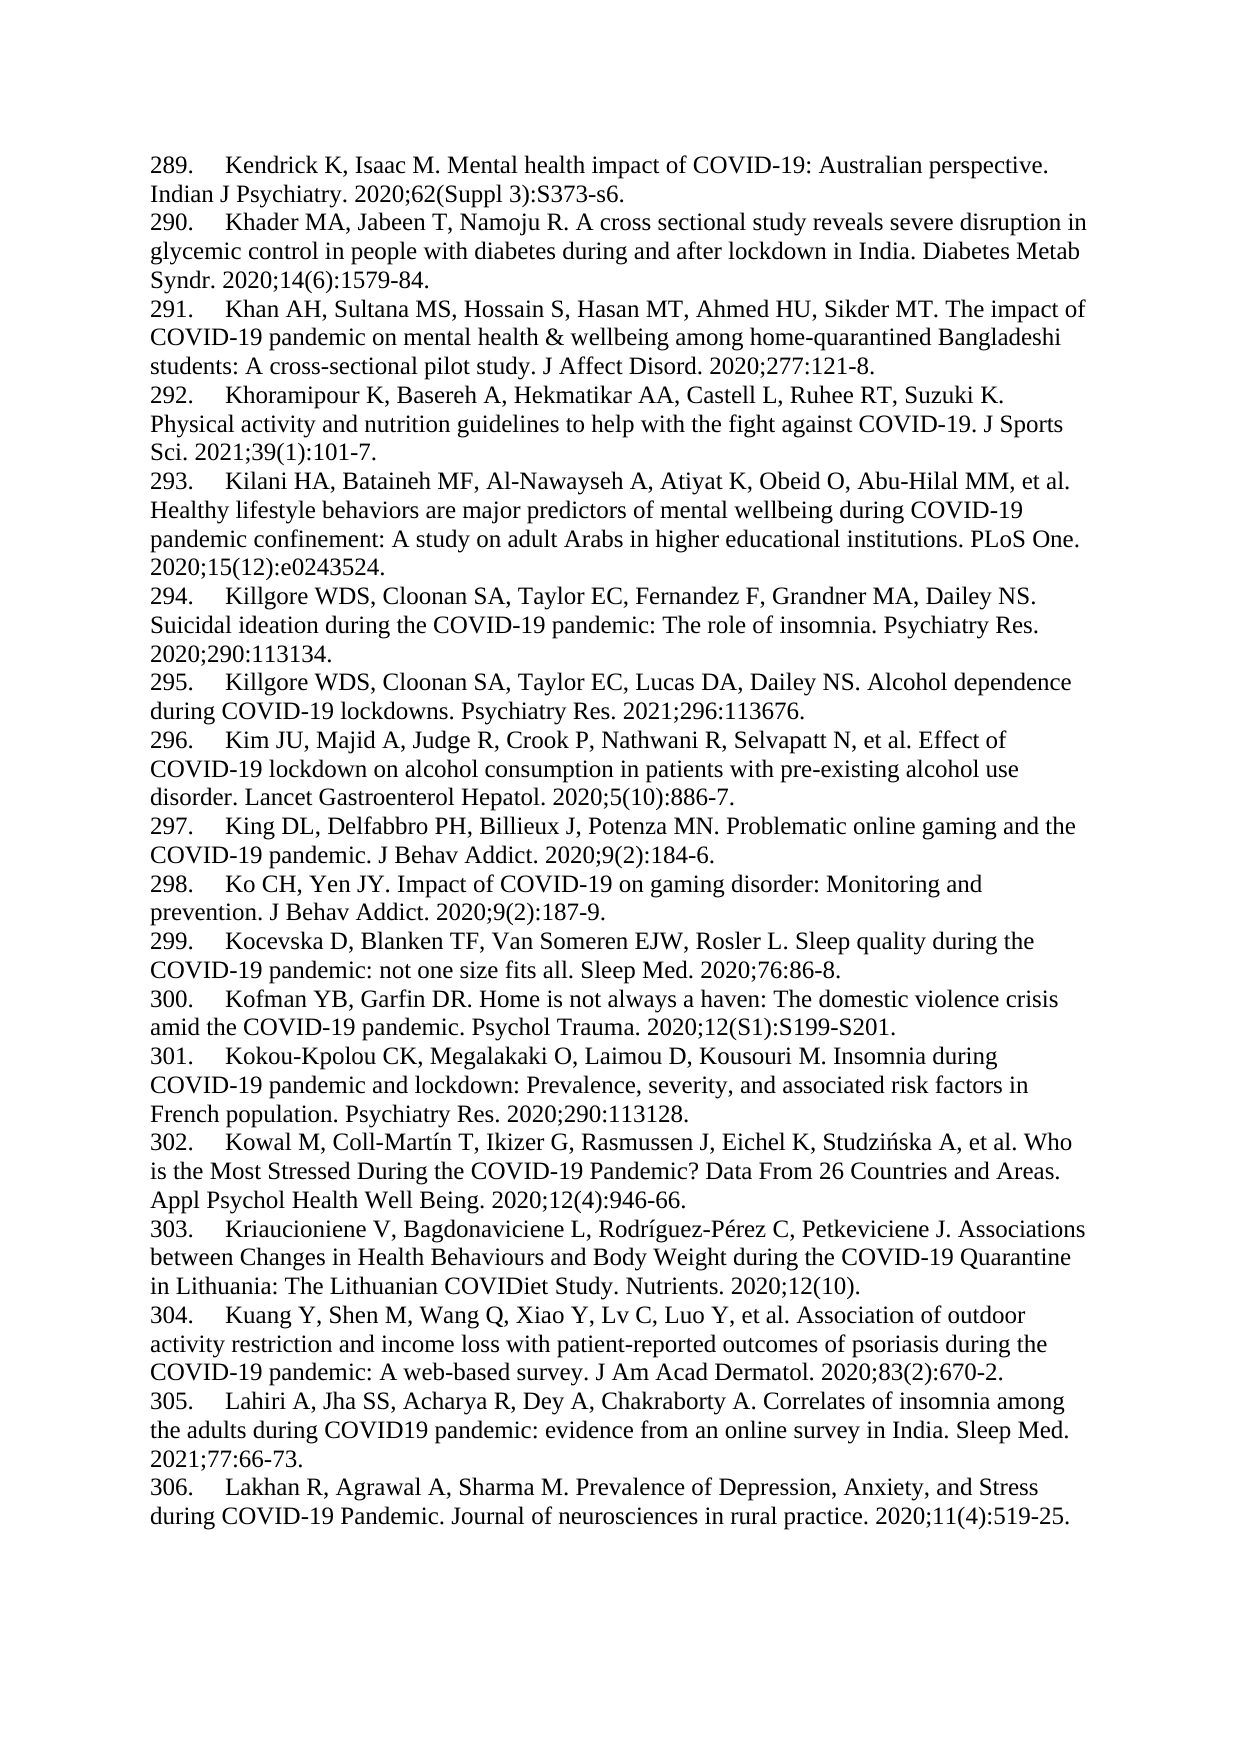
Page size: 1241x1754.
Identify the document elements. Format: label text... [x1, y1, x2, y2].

text 293. Kilani HA, Bataineh MF, Al-Nawayseh A, Atiyat K, Obeid O, Abu-Hilal MM, et al. Healthy lifestyle behaviors are major predictors of mental wellbeing during COVID-19 pandemic confinement: A study on adult Arabs in higher educational institutions. PLoS One. 2020;15(12):e0243524. [150, 466, 1090, 581]
text 301. Kokou-Kpolou CK, Megalakaki O, Laimou D, Kousouri M. Insomnia during COVID-19 pandemic and lockdown: Prevalence, severity, and associated risk factors in French population. Psychiatry Res. 2020;290:113128. [150, 1041, 1090, 1127]
text 294. Killgore WDS, Cloonan SA, Taylor EC, Fernandez F, Grandner MA, Dailey NS. Suicidal ideation during the COVID-19 pandemic: The role of insomnia. Psychiatry Res. 2020;290:113134. [150, 581, 1090, 667]
text 299. Kocevska D, Blanken TF, Van Someren EJW, Rosler L. Sleep quality during the COVID-19 pandemic: not one size fits all. Sleep Med. 2020;76:86-8. [150, 926, 1090, 984]
text 289. Kendrick K, Isaac M. Mental health impact of COVID-19: Australian perspective. Indian J Psychiatry. 2020;62(Suppl 3):S373-s6. [150, 150, 1090, 207]
text 304. Kuang Y, Shen M, Wang Q, Xiao Y, Lv C, Luo Y, et al. Association of outdoor activity restriction and income loss with patient-reported outcomes of psoriasis during the COVID-19 pandemic: A web-based survey. J Am Acad Dermatol. 2020;83(2):670-2. [150, 1300, 1090, 1386]
text 296. Kim JU, Majid A, Judge R, Crook P, Nathwani R, Selvapatt N, et al. Effect of COVID-19 lockdown on alcohol consumption in patients with pre-existing alcohol use disorder. Lancet Gastroenterol Hepatol. 2020;5(10):886-7. [150, 725, 1090, 811]
text 297. King DL, Delfabbro PH, Billieux J, Potenza MN. Problematic online gaming and the COVID-19 pandemic. J Behav Addict. 2020;9(2):184-6. [150, 811, 1090, 869]
text 302. Kowal M, Coll-Martín T, Ikizer G, Rasmussen J, Eichel K, Studzińska A, et al. Who is the Most Stressed During the COVID-19 Pandemic? Data From 26 Countries and Areas. Appl Psychol Health Well Being. 2020;12(4):946-66. [150, 1127, 1090, 1214]
text 298. Ko CH, Yen JY. Impact of COVID-19 on gaming disorder: Monitoring and prevention. J Behav Addict. 2020;9(2):187-9. [150, 869, 1090, 926]
text 291. Khan AH, Sultana MS, Hossain S, Hasan MT, Ahmed HU, Sikder MT. The impact of COVID-19 pandemic on mental health & wellbeing among home-quarantined Bangladeshi students: A cross-sectional pilot study. J Affect Disord. 2020;277:121-8. [150, 294, 1090, 380]
text 292. Khoramipour K, Basereh A, Hekmatikar AA, Castell L, Ruhee RT, Suzuki K. Physical activity and nutrition guidelines to help with the fight against COVID-19. J Sports Sci. 2021;39(1):101-7. [150, 380, 1090, 466]
text 300. Kofman YB, Garfin DR. Home is not always a haven: The domestic violence crisis amid the COVID-19 pandemic. Psychol Trauma. 2020;12(S1):S199-S201. [150, 984, 1090, 1041]
text 305. Lahiri A, Jha SS, Acharya R, Dey A, Chakraborty A. Correlates of insomnia among the adults during COVID19 pandemic: evidence from an online survey in India. Sleep Med. 2021;77:66-73. [150, 1386, 1090, 1472]
text 306. Lakhan R, Agrawal A, Sharma M. Prevalence of Depression, Anxiety, and Stress during COVID-19 Pandemic. Journal of neurosciences in rural practice. 2020;11(4):519-25. [150, 1472, 1090, 1530]
text 303. Kriaucioniene V, Bagdonaviciene L, Rodríguez-Pérez C, Petkeviciene J. Associations between Changes in Health Behaviours and Body Weight during the COVID-19 Quarantine in Lithuania: The Lithuanian COVIDiet Study. Nutrients. 2020;12(10). [150, 1214, 1090, 1300]
text 295. Killgore WDS, Cloonan SA, Taylor EC, Lucas DA, Dailey NS. Alcohol dependence during COVID-19 lockdowns. Psychiatry Res. 2021;296:113676. [150, 667, 1090, 725]
text 290. Khader MA, Jabeen T, Namoju R. A cross sectional study reveals severe disruption in glycemic control in people with diabetes during and after lockdown in India. Diabetes Metab Syndr. 2020;14(6):1579-84. [150, 207, 1090, 294]
